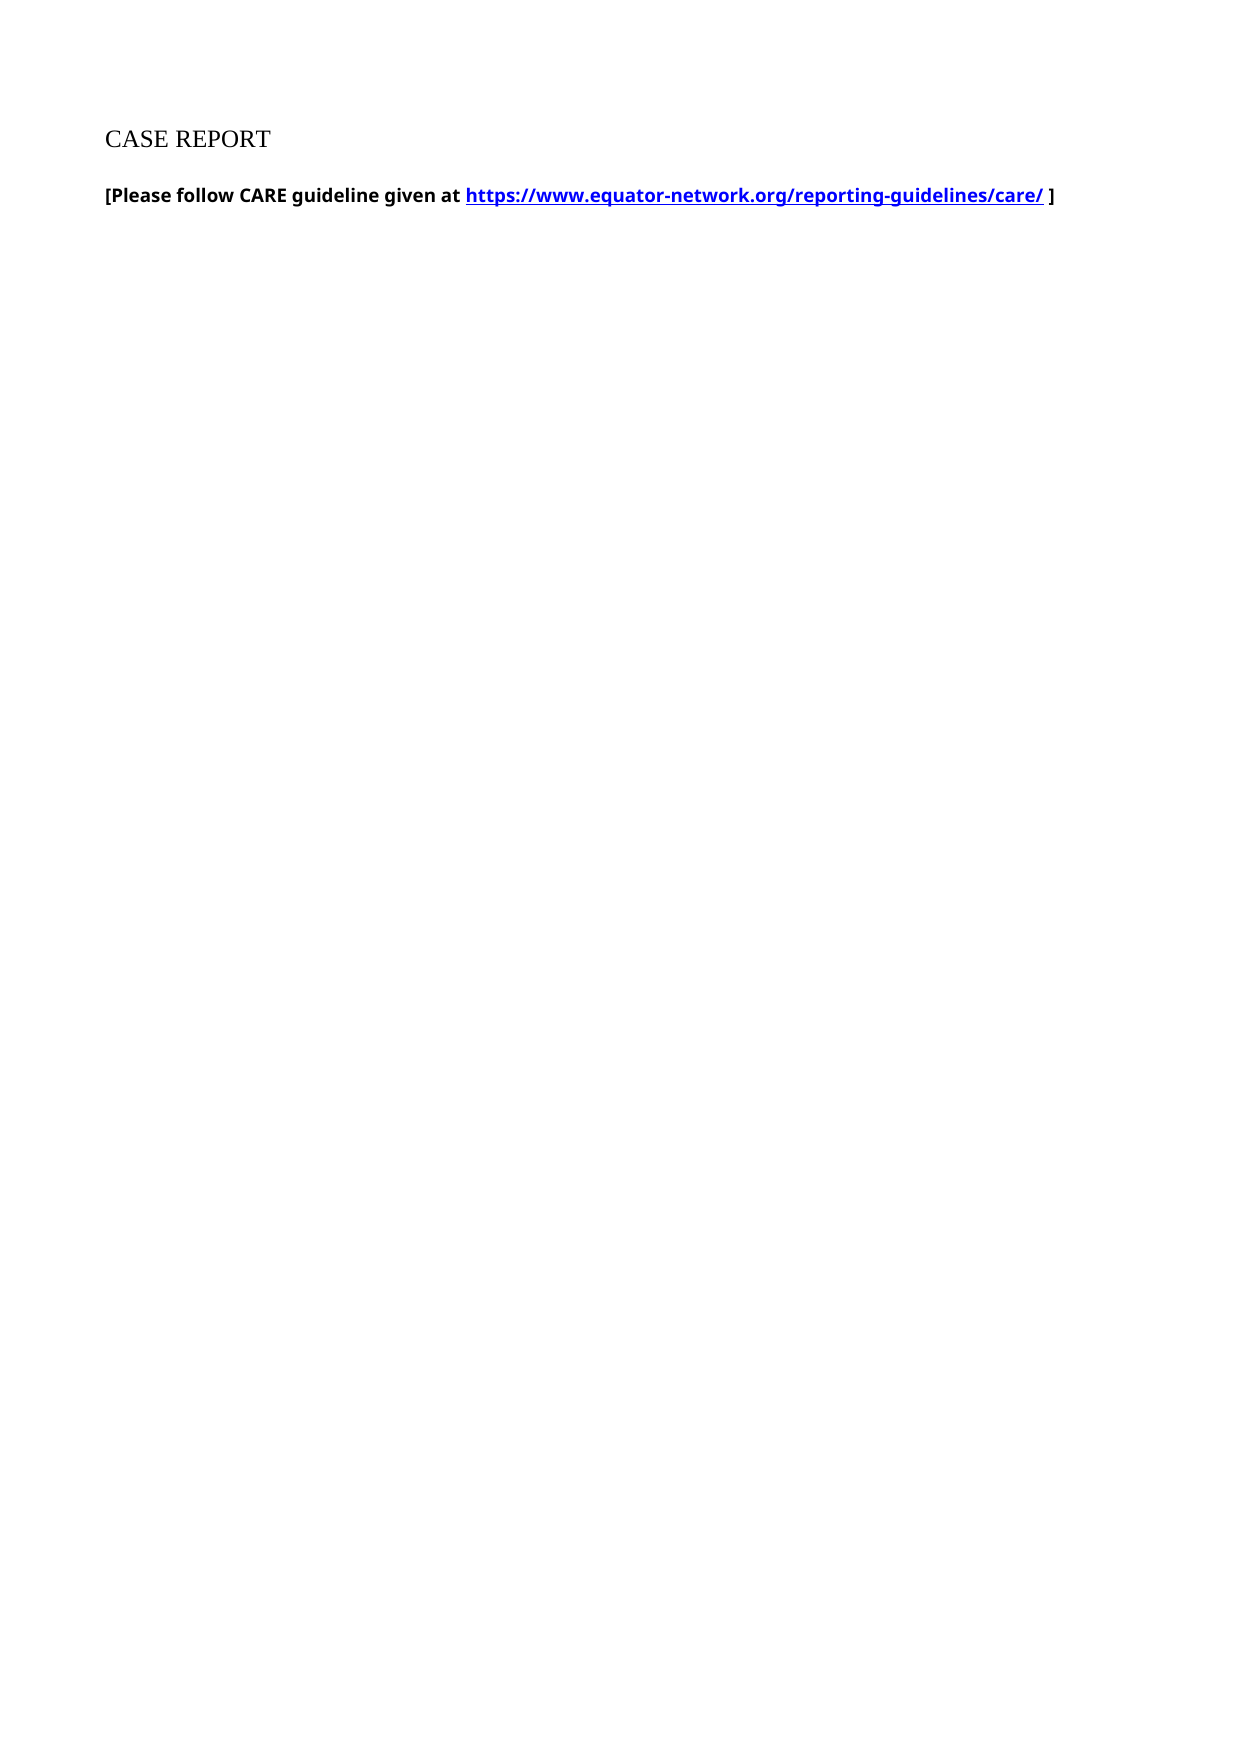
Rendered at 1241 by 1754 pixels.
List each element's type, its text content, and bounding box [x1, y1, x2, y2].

text CASE REPORT [105, 111, 1135, 153]
text [Please follow CARE guideline given at https://www.equator-network.org/reporting-guidelines/care/ ] [105, 182, 1135, 208]
